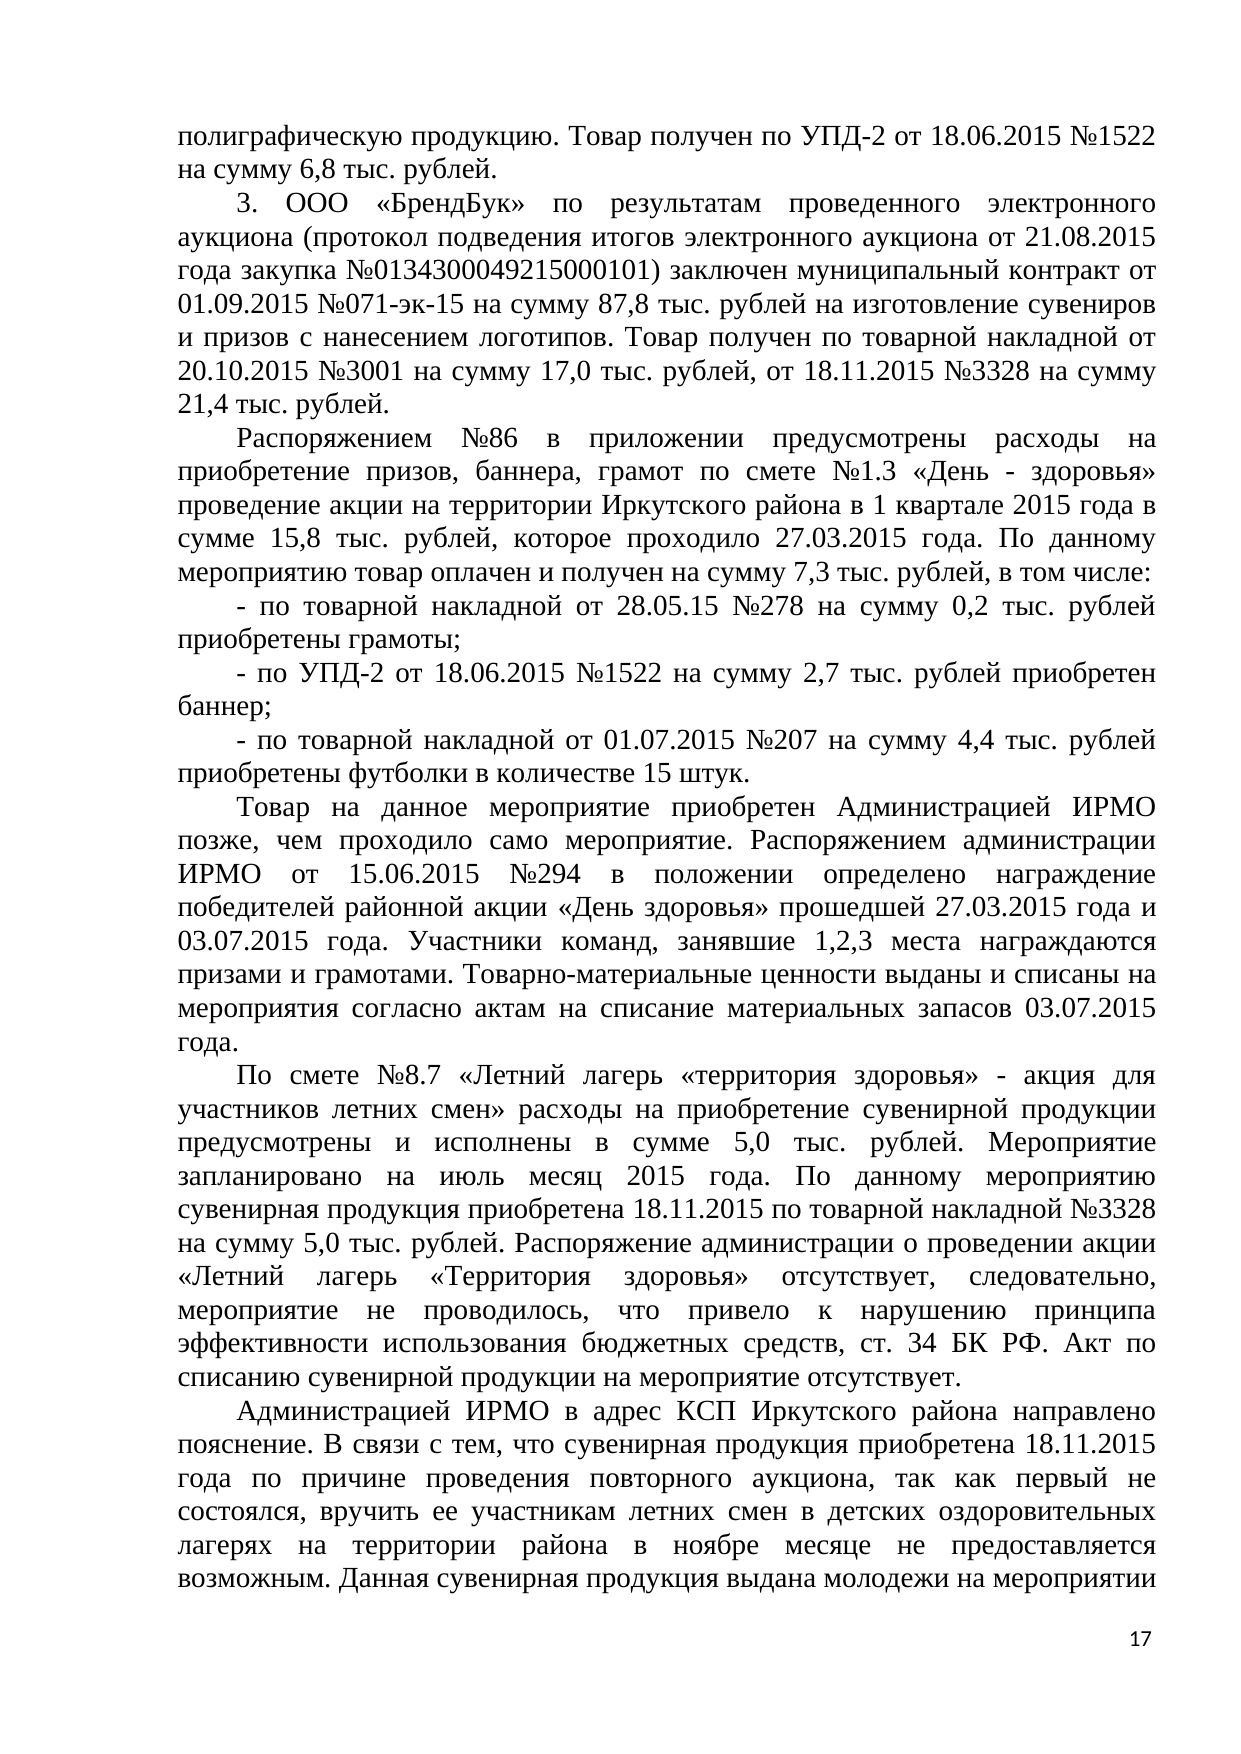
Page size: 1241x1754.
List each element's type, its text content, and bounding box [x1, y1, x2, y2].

text - по УПД-2 от 18.06.2015 №1522 на сумму 2,7 тыс. рублей приобретен баннер; [177, 655, 1157, 722]
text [177, 1393, 1157, 1594]
text Товар на данное мероприятие приобретен Администрацией ИРМО позже, чем проходило само мероприятие. Распоряжением администрации ИРМО от 15.06.2015 №294 в положении определено награждение победителей районной акции «День здоровья» прошедшей 27.03.2015 года и 03.07.2015 года. Участники команд, занявшие 1,2,3 места награждаются призами и грамотами. Товарно-материальные ценности выданы и списаны на мероприятия согласно актам на списание материальных запасов 03.07.2015 года. [177, 789, 1157, 1057]
text Распоряжением №86 в приложении предусмотрены расходы на приобретение призов, баннера, грамот по смете №1.3 «День - здоровья» проведение акции на территории Иркутского района в 1 квартале 2015 года в сумме 15,8 тыс. рублей, которое проходило 27.03.2015 года. По данному мероприятию товар оплачен и получен на сумму 7,3 тыс. рублей, в том числе: [177, 420, 1157, 588]
text 3. ООО «БрендБук» по результатам проведенного электронного аукциона (протокол подведения итогов электронного аукциона от 21.08.2015 года закупка №0134300049215000101) заключен муниципальный контракт от 01.09.2015 №071-эк-15 на сумму 87,8 тыс. рублей на изготовление сувениров и призов с нанесением логотипов. Товар получен по товарной накладной от 20.10.2015 №3001 на сумму 17,0 тыс. рублей, от 18.11.2015 №3328 на сумму 21,4 тыс. рублей. [177, 185, 1157, 420]
text По смете №8.7 «Летний лагерь «территория здоровья» - акция для участников летних смен» расходы на приобретение сувенирной продукции предусмотрены и исполнены в сумме 5,0 тыс. рублей. Мероприятие запланировано на июль месяц 2015 года. По данному мероприятию сувенирная продукция приобретена 18.11.2015 по товарной накладной №3328 на сумму 5,0 тыс. рублей. Распоряжение администрации о проведении акции «Летний лагерь «Территория здоровья» отсутствует, следовательно, мероприятие не проводилось, что привело к нарушению принципа эффективности использования бюджетных средств, ст. 34 БК РФ. Акт по списанию сувенирной продукции на мероприятие отсутствует. [177, 1057, 1157, 1393]
text - по товарной накладной от 28.05.15 №278 на сумму 0,2 тыс. рублей приобретены грамоты; [177, 588, 1157, 655]
text - по товарной накладной от 01.07.2015 №207 на сумму 4,4 тыс. рублей приобретены футболки в количестве 15 штук. [177, 722, 1157, 789]
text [177, 118, 1157, 185]
